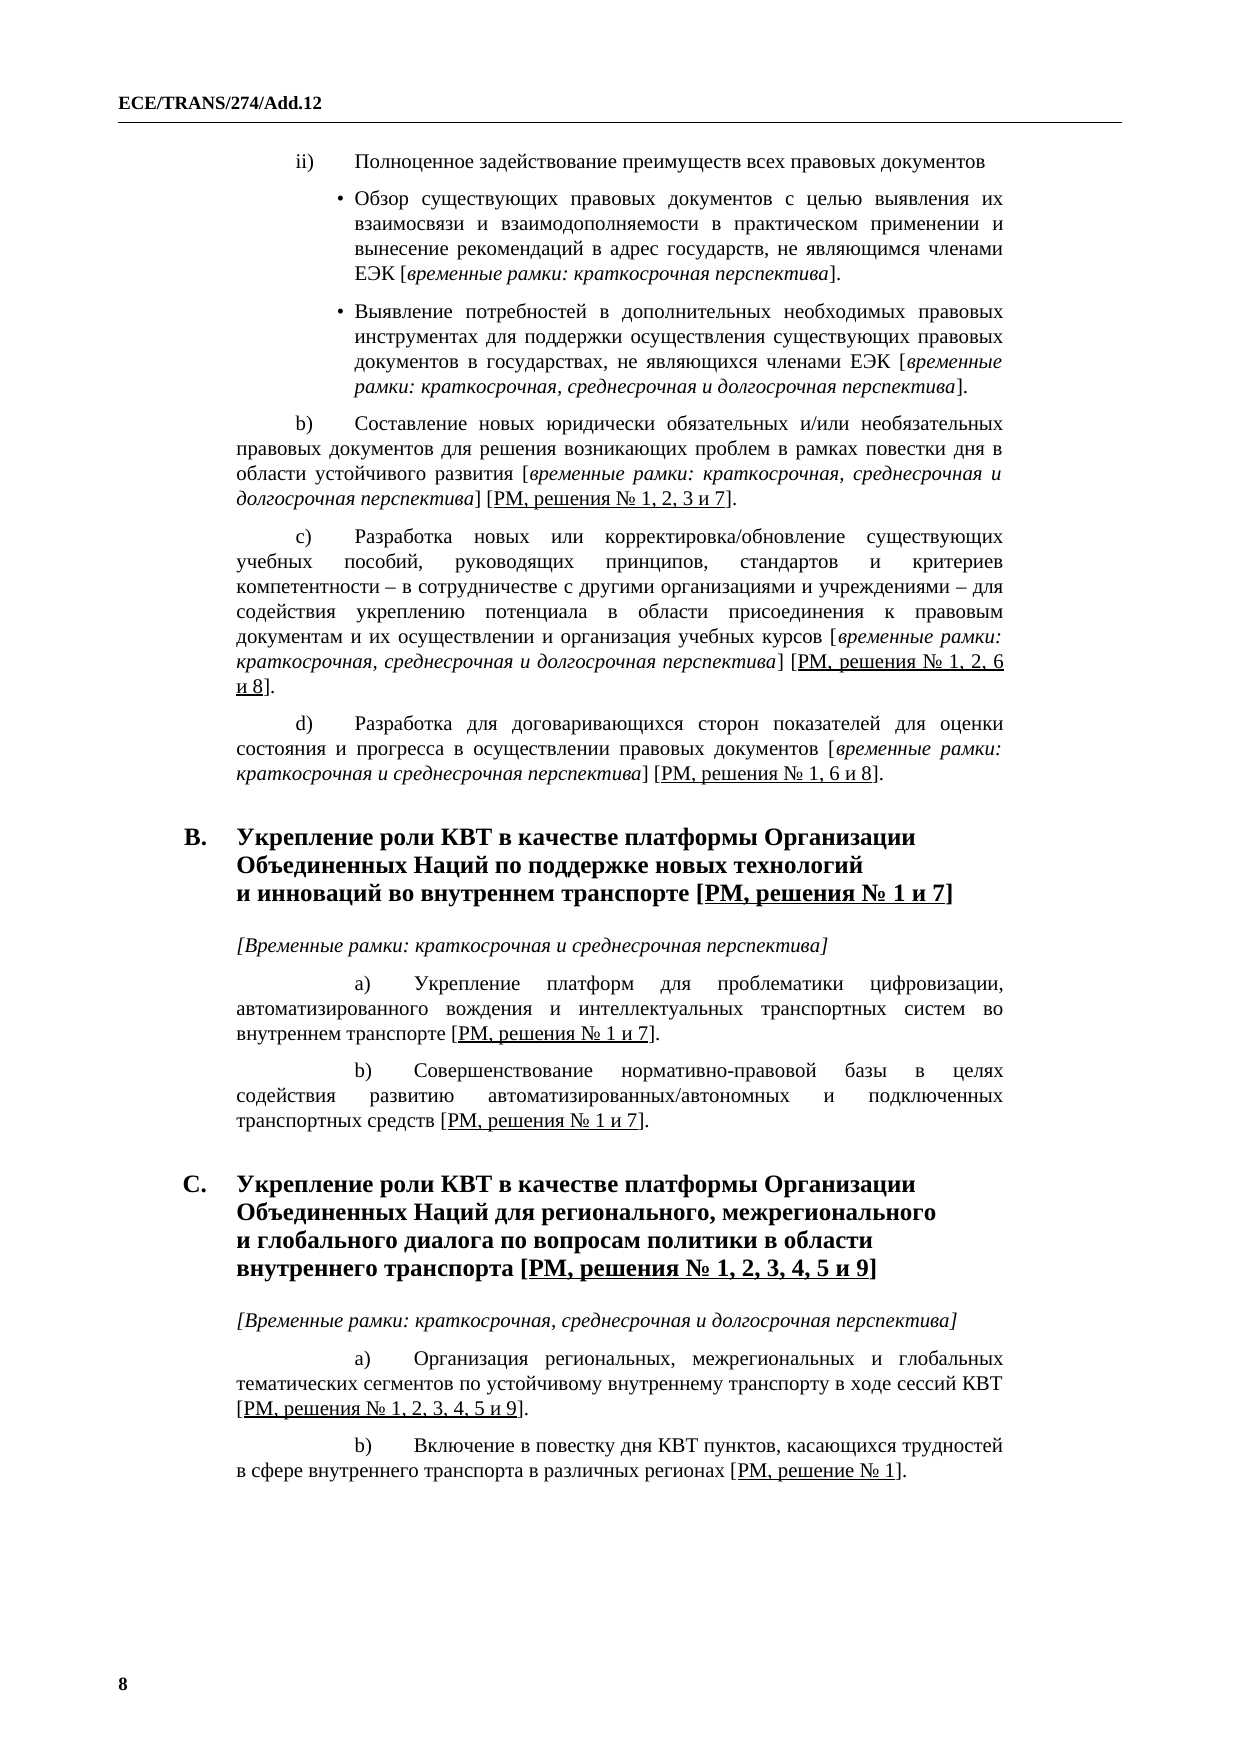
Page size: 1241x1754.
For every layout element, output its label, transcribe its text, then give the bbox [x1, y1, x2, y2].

text a) Укрепление платформ для проблематики цифровизации, автоматизированного вождения и интеллектуальных транспортных систем во внутреннем транспорте [РМ, решения № 1 и 7]. [236, 969, 1004, 1044]
text C. Укрепление роли КВТ в качестве платформы Организации Объединенных Наций для регионального, межрегионального и глобального диалога по вопросам политики в области внутреннего транспорта [РМ, решения № 1, 2, 3, 4, 5 и 9] [118, 1169, 1004, 1282]
text c) Разработка новых или корректировка/обновление существующих учебных пособий, руководящих принципов, стандартов и критериев компетентности – в сотрудничестве с другими организациями и учреждениями – для содействия укреплению потенциала в области присоединения к правовым документам и их осуществлении и организация учебных курсов [временные рамки: краткосрочная, среднесрочная и долгосрочная перспектива] [РМ, решения № 1, 2, 6 и 8]. [236, 523, 1004, 698]
list Выявление потребностей в дополнительных необходимых правовых инструментах для поддержки осуществления существующих правовых документов в государствах, не являющихся членами ЕЭК [временные рамки: краткосрочная, среднесрочная и долгосрочная перспектива]. [337, 298, 1004, 398]
text ii) Полноценное задействование преимуществ всех правовых документов [295, 148, 1004, 173]
text b) Совершенствование нормативно-правовой базы в целях содействия развитию автоматизированных/автономных и подключенных транспортных средств [РМ, решения № 1 и 7]. [236, 1057, 1004, 1132]
text [Временные рамки: краткосрочная и среднесрочная перспектива] [118, 932, 1004, 957]
list Обзор существующих правовых документов с целью выявления их взаимосвязи и взаимодополняемости в практическом применении и вынесение рекомендаций в адрес государств, не являющимся членами ЕЭК [временные рамки: краткосрочная перспектива]. [337, 185, 1004, 285]
text a) Организация региональных, межрегиональных и глобальных тематических сегментов по устойчивому внутреннему транспорту в ходе сессий КВТ [РМ, решения № 1, 2, 3, 4, 5 и 9]. [236, 1344, 1004, 1419]
text B. Укрепление роли КВТ в качестве платформы Организации Объединенных Наций по поддержке новых технологий и инноваций во внутреннем транспорте [РМ, решения № 1 и 7] [118, 823, 1004, 907]
text [Временные рамки: краткосрочная, среднесрочная и долгосрочная перспектива] [118, 1307, 1004, 1332]
text d) Разработка для договаривающихся сторон показателей для оценки состояния и прогресса в осуществлении правовых документов [временные рамки: краткосрочная и среднесрочная перспектива] [РМ, решения № 1, 6 и 8]. [236, 710, 1004, 785]
text b) Включение в повестку дня КВТ пунктов, касающихся трудностей в сфере внутреннего транспорта в различных регионах [РМ, решение № 1]. [236, 1432, 1004, 1482]
text b) Составление новых юридически обязательных и/или необязательных правовых документов для решения возникающих проблем в рамках повестки дня в области устойчивого развития [временные рамки: краткосрочная, среднесрочная и долгосрочная перспектива] [РМ, решения № 1, 2, 3 и 7]. [236, 410, 1004, 510]
